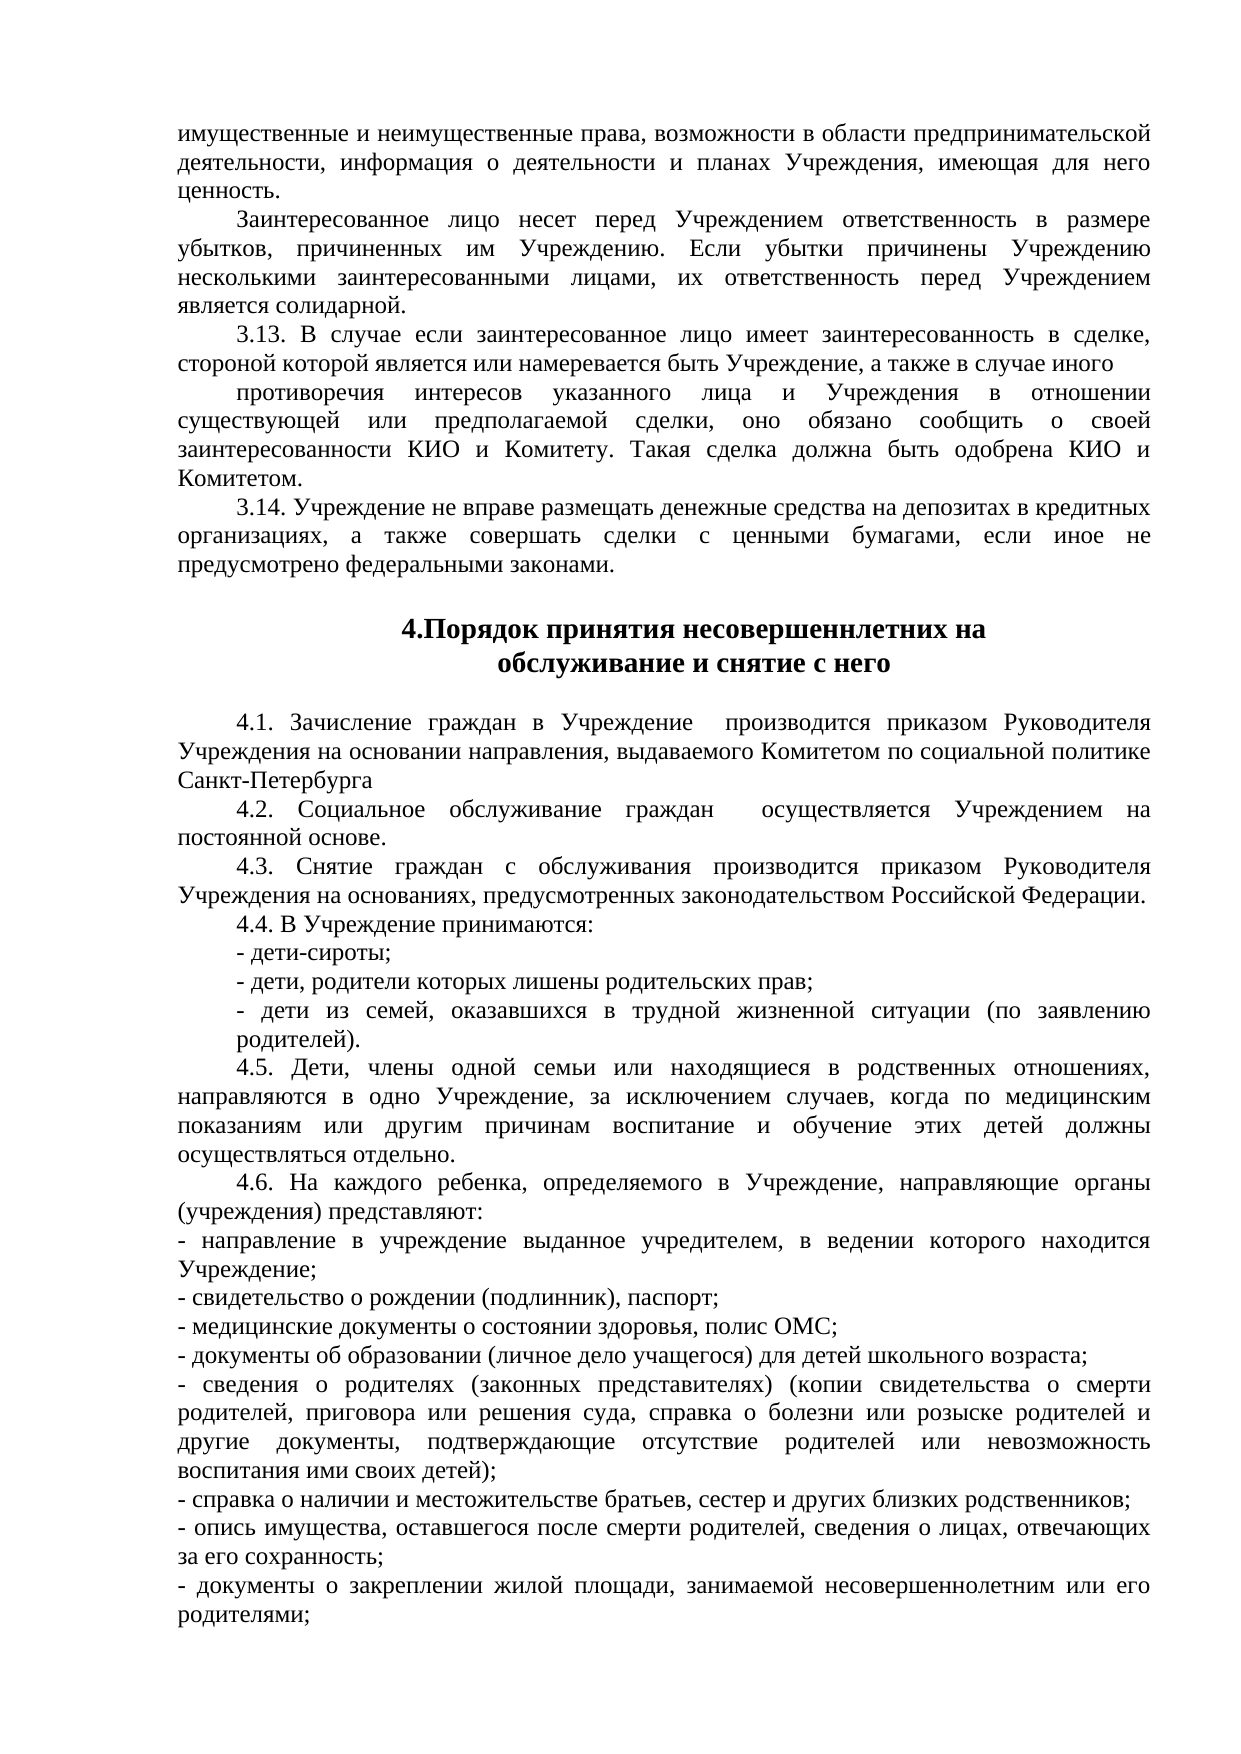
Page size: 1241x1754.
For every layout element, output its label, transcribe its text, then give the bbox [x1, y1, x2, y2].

text - медицинские документы о состоянии здоровья, полис ОМС; [177, 1311, 1152, 1340]
text - свидетельство о рождении (подлинник), паспорт; [177, 1282, 1152, 1311]
text - справка о наличии и местожительстве братьев, сестер и других близких родственников; [177, 1484, 1152, 1512]
text - направление в учреждение выданное учредителем, в ведении которого находится Учреждение; [177, 1225, 1152, 1282]
text 4.1. Зачисление граждан в Учреждение производится приказом Руководителя Учреждения на основании направления, выдаваемого Комитетом по социальной политике Санкт-Петербурга [177, 707, 1152, 794]
text 3.14. Учреждение не вправе размещать денежные средства на депозитах в кредитных организациях, а также совершать сделки с ценными бумагами, если иное не предусмотрено федеральными законами. [177, 492, 1152, 578]
text 4.5. Дети, члены одной семьи или находящиеся в родственных отношениях, направляются в одно Учреждение, за исключением случаев, когда по медицинским показаниям или другим причинам воспитание и обучение этих детей должны осуществляться отдельно. [177, 1052, 1152, 1167]
text Заинтересованное лицо несет перед Учреждением ответственность в размере убытков, причиненных им Учреждению. Если убытки причинены Учреждению несколькими заинтересованными лицами, их ответственность перед Учреждением является солидарной. [177, 204, 1152, 319]
text - документы об образовании (личное дело учащегося) для детей школьного возраста; [177, 1340, 1152, 1369]
text противоречия интересов указанного лица и Учреждения в отношении существующей или предполагаемой сделки, оно обязано сообщить о своей заинтересованности КИО и Комитету. Такая сделка должна быть одобрена КИО и Комитетом. [177, 377, 1152, 492]
text 4.Порядок принятия несовершеннлетних на [177, 612, 1152, 645]
text - дети-сироты; [177, 937, 1152, 966]
text - сведения о родителях (законных представителях) (копии свидетельства о смерти родителей, приговора или решения суда, справка о болезни или розыске родителей и другие документы, подтверждающие отсутствие родителей или невозможность воспитания ими своих детей); [177, 1369, 1152, 1484]
text 4.4. В Учреждение принимаются: [177, 909, 1152, 937]
text - опись имущества, оставшегося после смерти родителей, сведения о лицах, отвечающих за его сохранность; [177, 1512, 1152, 1570]
text 4.6. На каждого ребенка, определяемого в Учреждение, направляющие органы (учреждения) представляют: [177, 1167, 1152, 1225]
text 3.13. В случае если заинтересованное лицо имеет заинтересованность в сделке, стороной которой является или намеревается быть Учреждение, а также в случае иного [177, 319, 1152, 377]
text - дети из семей, оказавшихся в трудной жизненной ситуации (по заявлению родителей). [236, 995, 1152, 1052]
text 4.3. Снятие граждан с обслуживания производится приказом Руководителя Учреждения на основаниях, предусмотренных законодательством Российской Федерации. [177, 851, 1152, 909]
text обслуживание и снятие с него [177, 645, 1152, 679]
text - документы о закреплении жилой площади, занимаемой несовершеннолетним или его родителями; [177, 1570, 1152, 1627]
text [177, 118, 1152, 204]
text - дети, родители которых лишены родительских прав; [177, 966, 1152, 995]
text 4.2. Социальное обслуживание граждан осуществляется Учреждением на постоянной основе. [177, 794, 1152, 851]
